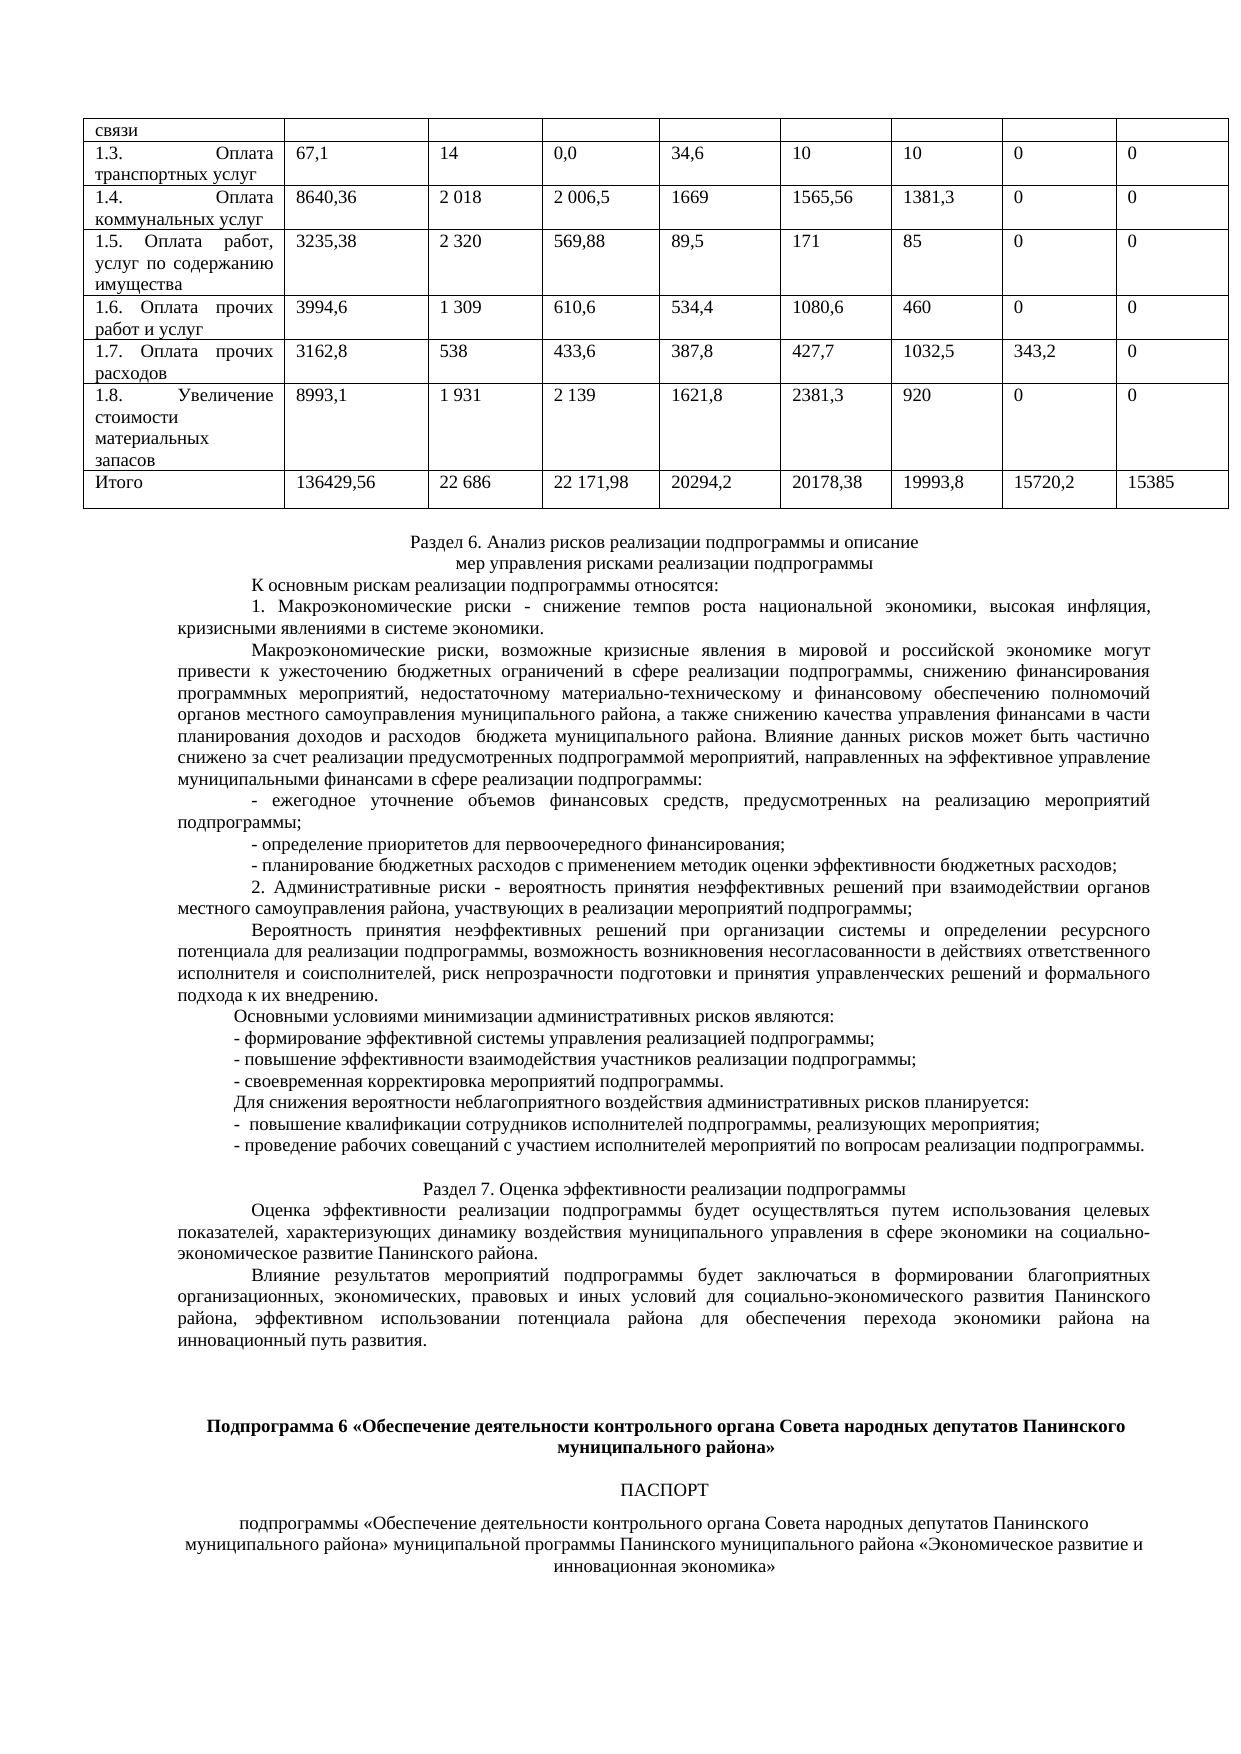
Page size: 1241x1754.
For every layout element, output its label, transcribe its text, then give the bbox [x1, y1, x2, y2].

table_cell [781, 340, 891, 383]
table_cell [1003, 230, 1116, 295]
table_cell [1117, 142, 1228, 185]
text 2. Административные риски - вероятность принятия неэффективных решений при взаимодействии органов местного самоуправления района, участвующих в реализации мероприятий подпрограммы; [177, 876, 1152, 919]
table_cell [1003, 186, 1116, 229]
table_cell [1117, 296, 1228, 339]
text - повышение эффективности взаимодействия участников реализации подпрограммы; [177, 1048, 1152, 1070]
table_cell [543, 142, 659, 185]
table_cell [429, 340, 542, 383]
text Раздел 7. Оценка эффективности реализации подпрограммы [177, 1177, 1152, 1199]
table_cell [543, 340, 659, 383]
text Основными условиями минимизации административных рисков являются: [177, 1005, 1152, 1027]
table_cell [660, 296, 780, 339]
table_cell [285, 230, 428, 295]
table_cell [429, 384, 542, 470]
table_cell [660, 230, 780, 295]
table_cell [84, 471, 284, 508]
text Макроэкономические риски, возможные кризисные явления в мировой и российской экономике могут привести к ужесточению бюджетных ограничений в сфере реализации подпрограммы, снижению финансирования программных мероприятий, недостаточному материально-техническому и финансовому обеспечению полномочий органов местного самоуправления муниципального района, а также снижению качества управления финансами в части планирования доходов и расходов бюджета муниципального района. Влияние данных рисков может быть частично снижено за счет реализации предусмотренных подпрограммой мероприятий, направленных на эффективное управление муниципальными финансами в сфере реализации подпрограммы: [177, 638, 1152, 789]
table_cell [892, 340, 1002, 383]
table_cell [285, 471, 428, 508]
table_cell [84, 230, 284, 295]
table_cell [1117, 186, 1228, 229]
text Влияние результатов мероприятий подпрограммы будет заключаться в формировании благоприятных организационных, экономических, правовых и иных условий для социально-экономического развития Панинского района, эффективном использовании потенциала района для обеспечения перехода экономики района на инновационный путь развития. [177, 1264, 1152, 1350]
text - ежегодное уточнение объемов финансовых средств, предусмотренных на реализацию мероприятий подпрограммы; [177, 789, 1152, 832]
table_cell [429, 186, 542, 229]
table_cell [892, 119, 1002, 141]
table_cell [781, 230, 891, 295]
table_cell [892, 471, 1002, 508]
text Раздел 6. Анализ рисков реализации подпрограммы и описание [177, 531, 1152, 552]
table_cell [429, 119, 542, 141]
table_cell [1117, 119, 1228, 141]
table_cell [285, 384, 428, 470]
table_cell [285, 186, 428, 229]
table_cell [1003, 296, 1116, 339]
text Для снижения вероятности неблагоприятного воздействия административных рисков планируется: [177, 1091, 1152, 1113]
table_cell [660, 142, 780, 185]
text - планирование бюджетных расходов с применением методик оценки эффективности бюджетных расходов; [177, 854, 1152, 876]
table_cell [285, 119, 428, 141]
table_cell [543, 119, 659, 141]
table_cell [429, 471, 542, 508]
text К основным рискам реализации подпрограммы относятся: [177, 574, 1152, 595]
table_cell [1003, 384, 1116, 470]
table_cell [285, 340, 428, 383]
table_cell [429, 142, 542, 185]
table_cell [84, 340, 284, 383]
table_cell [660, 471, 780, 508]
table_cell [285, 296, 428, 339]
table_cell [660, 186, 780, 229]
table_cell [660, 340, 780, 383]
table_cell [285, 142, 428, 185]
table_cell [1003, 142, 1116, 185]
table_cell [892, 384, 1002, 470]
text - проведение рабочих совещаний с участием исполнителей мероприятий по вопросам реализации подпрограммы. [177, 1134, 1152, 1156]
text Подпрограмма 6 «Обеспечение деятельности контрольного органа Совета народных депутатов Панинского муниципального района» [181, 1415, 1152, 1458]
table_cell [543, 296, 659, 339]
text подпрограммы «Обеспечение деятельности контрольного органа Совета народных депутатов Панинского муниципального района» муниципальной программы Панинского муниципального района «Экономическое развитие и инновационная экономика» [177, 1512, 1152, 1576]
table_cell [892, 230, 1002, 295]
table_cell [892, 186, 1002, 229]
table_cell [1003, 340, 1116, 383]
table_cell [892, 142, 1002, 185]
text - своевременная корректировка мероприятий подпрограммы. [177, 1070, 1152, 1091]
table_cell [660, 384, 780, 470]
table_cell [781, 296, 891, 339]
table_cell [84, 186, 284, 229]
text - повышение квалификации сотрудников исполнителей подпрограммы, реализующих мероприятия; [177, 1113, 1152, 1134]
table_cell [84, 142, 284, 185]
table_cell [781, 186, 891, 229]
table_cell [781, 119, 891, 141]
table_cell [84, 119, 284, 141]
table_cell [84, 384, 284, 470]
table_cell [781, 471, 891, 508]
text Оценка эффективности реализации подпрограммы будет осуществляться путем использования целевых показателей, характеризующих динамику воздействия муниципального управления в сфере экономики на социально-экономическое развитие Панинского района. [177, 1199, 1152, 1264]
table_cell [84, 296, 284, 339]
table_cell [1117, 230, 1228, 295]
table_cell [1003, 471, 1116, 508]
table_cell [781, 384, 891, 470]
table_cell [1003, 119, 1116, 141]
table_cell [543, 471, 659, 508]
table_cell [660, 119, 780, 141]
text - определение приоритетов для первоочередного финансирования; [177, 832, 1152, 854]
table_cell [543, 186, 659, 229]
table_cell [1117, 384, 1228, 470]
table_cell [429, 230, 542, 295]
text - формирование эффективной системы управления реализацией подпрограммы; [177, 1027, 1152, 1048]
text 1. Макроэкономические риски - снижение темпов роста национальной экономики, высокая инфляция, кризисными явлениями в системе экономики. [177, 595, 1152, 638]
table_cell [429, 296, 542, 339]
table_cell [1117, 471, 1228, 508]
text Вероятность принятия неэффективных решений при организации системы и определении ресурсного потенциала для реализации подпрограммы, возможность возникновения несогласованности в действиях ответственного исполнителя и соисполнителей, риск непрозрачности подготовки и принятия управленческих решений и формального подхода к их внедрению. [177, 919, 1152, 1005]
text мер управления рисками реализации подпрограммы [177, 552, 1152, 574]
text ПАСПОРТ [177, 1479, 1152, 1501]
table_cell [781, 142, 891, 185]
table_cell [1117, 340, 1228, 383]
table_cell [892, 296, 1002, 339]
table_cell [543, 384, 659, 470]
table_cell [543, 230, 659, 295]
